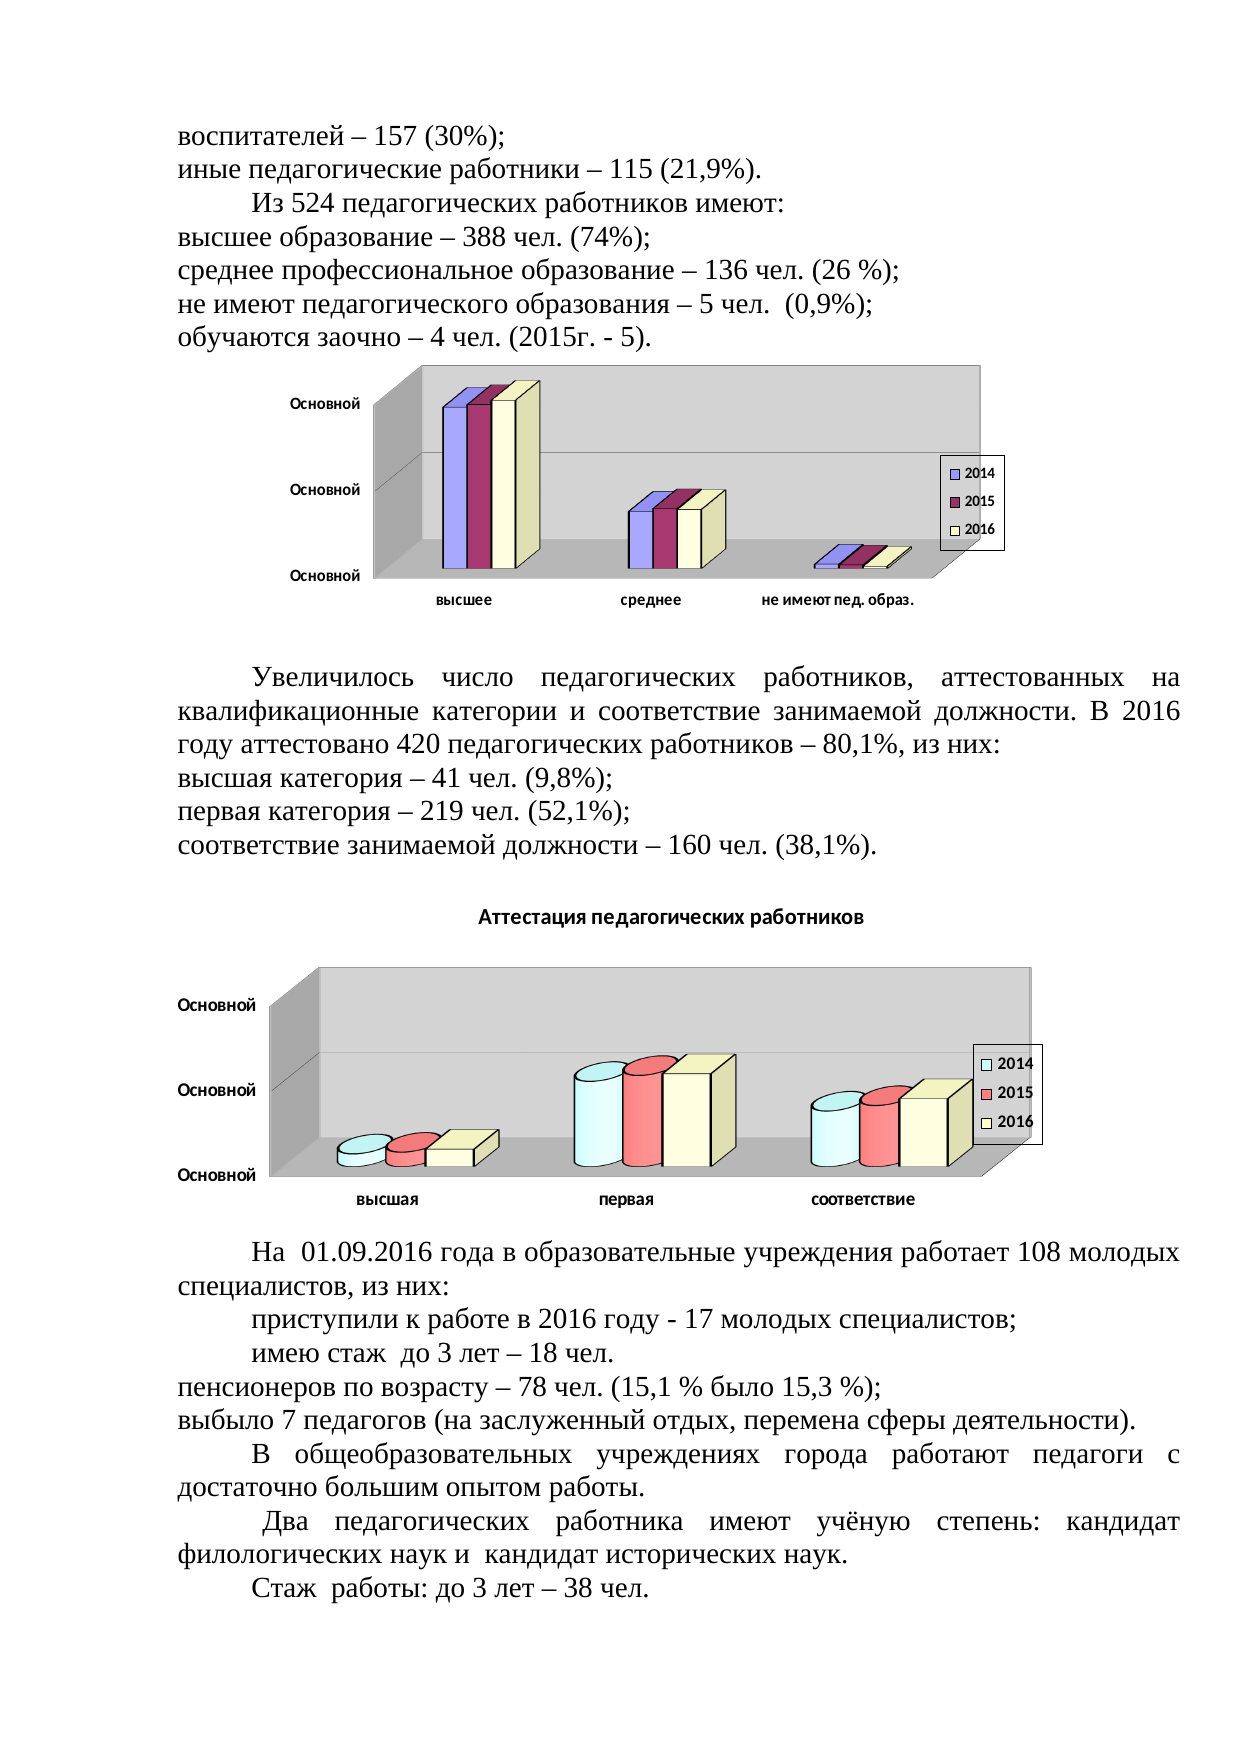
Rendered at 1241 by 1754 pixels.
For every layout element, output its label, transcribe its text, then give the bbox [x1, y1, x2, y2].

text высшее образование – 388 чел. (74%); [177, 219, 1181, 252]
text соответствие занимаемой должности – 160 чел. (38,1%). [177, 827, 1181, 860]
text не имеют педагогического образования – 5 чел. (0,9%); [177, 286, 1181, 319]
text В общеобразовательных учреждениях города работают педагоги с достаточно большим опытом работы. [177, 1436, 1181, 1503]
text иные педагогические работники – 115 (21,9%). [177, 152, 1181, 185]
text Увеличилось число педагогических работников, аттестованных на квалификационные категории и соответствие занимаемой должности. В 2016 году аттестовано 420 педагогических работников – 80,1%, из них: [177, 659, 1181, 760]
text первая категория – 219 чел. (52,1%); [177, 793, 1181, 827]
text воспитателей – 157 (30%); [177, 118, 1181, 152]
text приступили к работе в 2016 году - 17 молодых специалистов; [177, 1302, 1181, 1335]
text Два педагогических работника имеют учёную степень: кандидат филологических наук и кандидат исторических наук. [177, 1503, 1181, 1570]
text среднее профессиональное образование – 136 чел. (26 %); [177, 252, 1181, 286]
text высшая категория – 41 чел. (9,8%); [177, 760, 1181, 793]
text обучаются заочно – 4 чел. (2015г. - 5). [177, 319, 1181, 353]
text Из 524 педагогических работников имеют: [177, 185, 1181, 219]
text Стаж работы: до 3 лет – 38 чел. [177, 1570, 1181, 1603]
text пенсионеров по возрасту – 78 чел. (15,1 % было 15,3 %); [177, 1369, 1181, 1402]
text На 01.09.2016 года в образовательные учреждения работает 108 молодых специалистов, из них: [177, 1234, 1181, 1302]
text имею стаж до 3 лет – 18 чел. [177, 1335, 1181, 1369]
text выбыло 7 педагогов (на заслуженный отдых, перемена сферы деятельности). [177, 1402, 1181, 1436]
